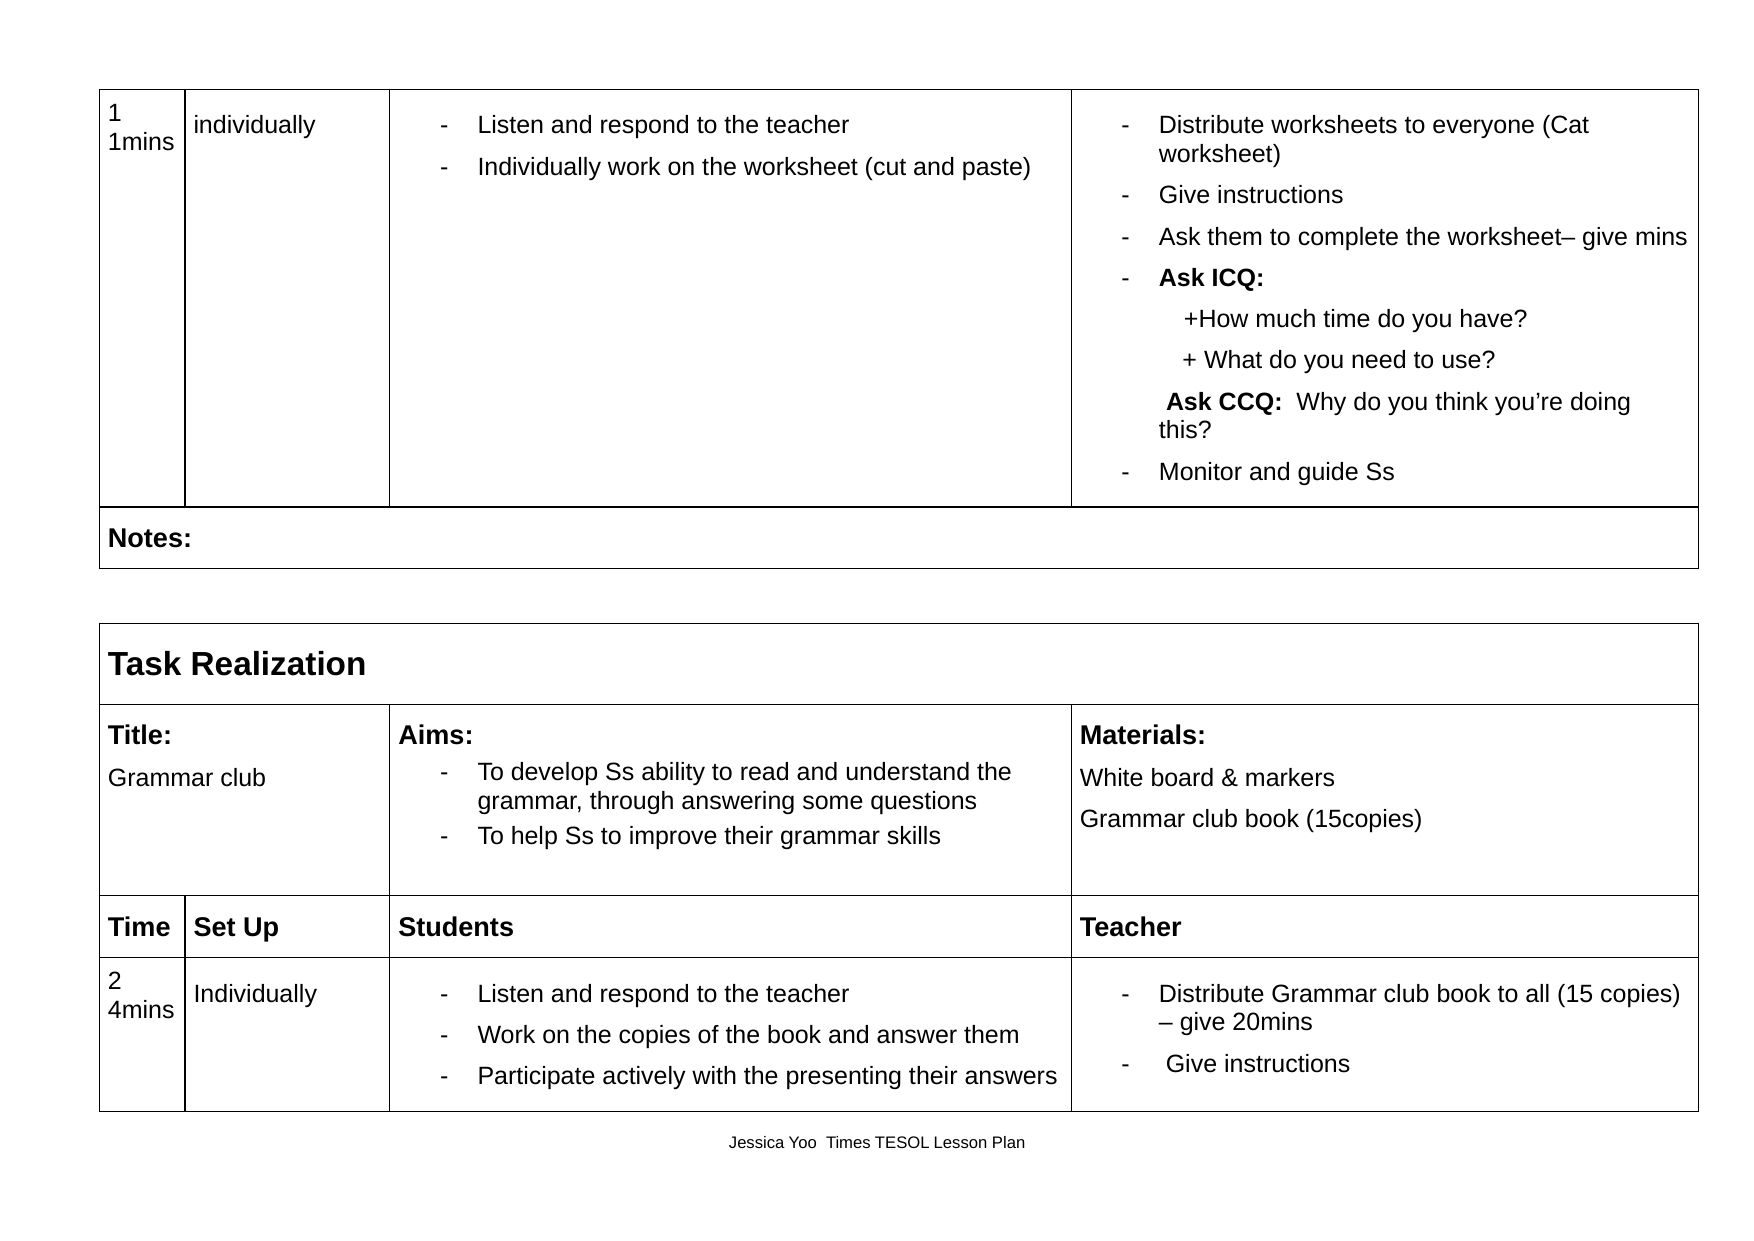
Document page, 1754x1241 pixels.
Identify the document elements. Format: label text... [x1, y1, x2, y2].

table_cell Teacher [1072, 896, 1698, 957]
table_cell Aims: To develop Ss ability to read and understand the grammar, through answering some questions To help Ss to improve their grammar skills [390, 705, 1071, 895]
table_header Task Realization [100, 624, 1698, 704]
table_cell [1072, 958, 1698, 1111]
table_cell Materials: White board & markers Grammar club book (15copies) [1072, 705, 1698, 895]
table_cell Notes: [100, 508, 1698, 568]
table_cell Distribute worksheets to everyone (Cat worksheet) Give instructions Ask them to complete the worksheet– give mins Ask ICQ: +How much time do you have? + What do you need to use? Ask CCQ: Why do you think you’re doing this? Monitor and guide Ss [1072, 90, 1698, 506]
table_cell Set Up [186, 896, 389, 957]
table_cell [390, 958, 1071, 1111]
table_cell Time [100, 896, 184, 957]
table_cell Listen and respond to the teacher Individually work on the worksheet (cut and paste) [390, 90, 1071, 506]
table_cell 24mins [100, 958, 184, 1111]
table_cell 11mins [100, 90, 184, 506]
table_cell Individually [186, 958, 389, 1111]
table_cell Students [390, 896, 1071, 957]
table_cell Title: Grammar club [100, 705, 389, 895]
table_cell individually [186, 90, 389, 506]
